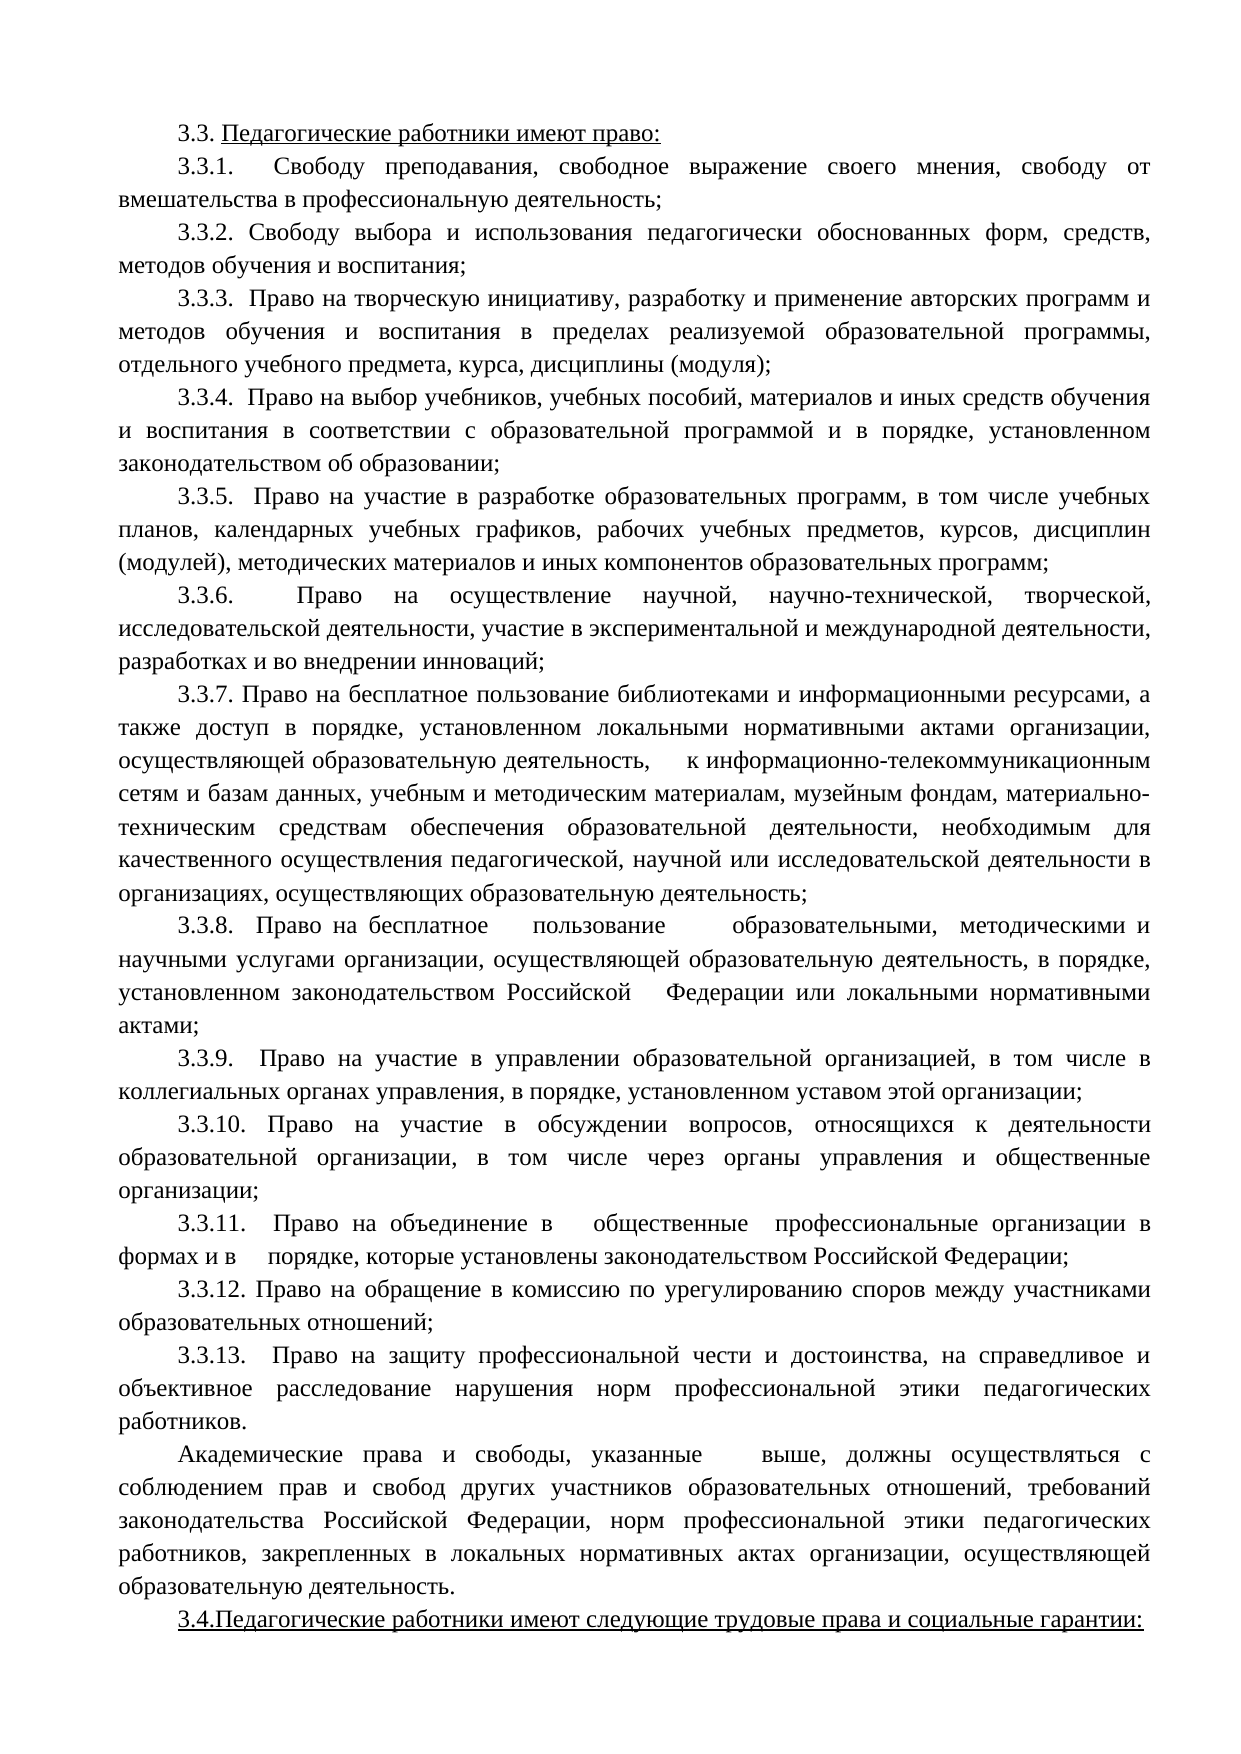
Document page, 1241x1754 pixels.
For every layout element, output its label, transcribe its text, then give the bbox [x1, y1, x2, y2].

text 3.3.4. Право на выбор учебников, учебных пособий, материалов и иных средств обучения и воспитания в соответствии с образовательной программой и в порядке, установленном законодательством об образовании; [118, 382, 1152, 477]
text 3.3.1. Свободу преподавания, свободное выражение своего мнения, свободу от вмешательства в профессиональную деятельность; [118, 151, 1152, 213]
text 3.4.Педагогические работники имеют следующие трудовые права и социальные гарантии: [118, 1604, 1152, 1633]
text 3.3.13. Право на защиту профессиональной чести и достоинства, на справедливое и объективное расследование нарушения норм профессиональной этики педагогических работников. [118, 1340, 1152, 1435]
text 3.3.6. Право на осуществление научной, научно-технической, творческой, исследовательской деятельности, участие в экспериментальной и международной деятельности, разработках и во внедрении инноваций; [118, 580, 1152, 675]
text 3.3.5. Право на участие в разработке образовательных программ, в том числе учебных планов, календарных учебных графиков, рабочих учебных предметов, курсов, дисциплин (модулей), методических материалов и иных компонентов образовательных программ; [118, 481, 1152, 576]
text 3.3.2. Свободу выбора и использования педагогически обоснованных форм, средств, методов обучения и воспитания; [118, 217, 1152, 279]
text 3.3.3. Право на творческую инициативу, разработку и применение авторских программ и методов обучения и воспитания в пределах реализуемой образовательной программы, отдельного учебного предмета, курса, дисциплины (модуля); [118, 283, 1152, 378]
text 3.3.7. Право на бесплатное пользование библиотеками и информационными ресурсами, а также доступ в порядке, установленном локальными нормативными актами организации, осуществляющей образовательную деятельность, к информационно-телекоммуникационным сетям и базам данных, учебным и методическим материалам, музейным фондам, материально-техническим средствам обеспечения образовательной деятельности, необходимым для качественного осуществления педагогической, научной или исследовательской деятельности в организациях, осуществляющих образовательную деятельность; [118, 679, 1152, 906]
text 3.3.12. Право на обращение в комиссию по урегулированию споров между участниками образовательных отношений; [118, 1274, 1152, 1336]
text 3.3.10. Право на участие в обсуждении вопросов, относящихся к деятельности образовательной организации, в том числе через органы управления и общественные организации; [118, 1109, 1152, 1203]
text Академические права и свободы, указанные выше, должны осуществляться с соблюдением прав и свобод других участников образовательных отношений, требований законодательства Российской Федерации, норм профессиональной этики педагогических работников, закрепленных в локальных нормативных актах организации, осуществляющей образовательную деятельность. [118, 1439, 1152, 1600]
text 3.3. Педагогические работники имеют право: [118, 118, 882, 147]
text 3.3.11. Право на объединение в общественные профессиональные организации в формах и в порядке, которые установлены законодательством Российской Федерации; [118, 1208, 1152, 1269]
text 3.3.9. Право на участие в управлении образовательной организацией, в том числе в коллегиальных органах управления, в порядке, установленном уставом этой организации; [118, 1043, 1152, 1104]
text 3.3.8. Право на бесплатное пользование образовательными, методическими и научными услугами организации, осуществляющей образовательную деятельность, в порядке, установленном законодательством Российской Федерации или локальными нормативными актами; [118, 911, 1152, 1038]
